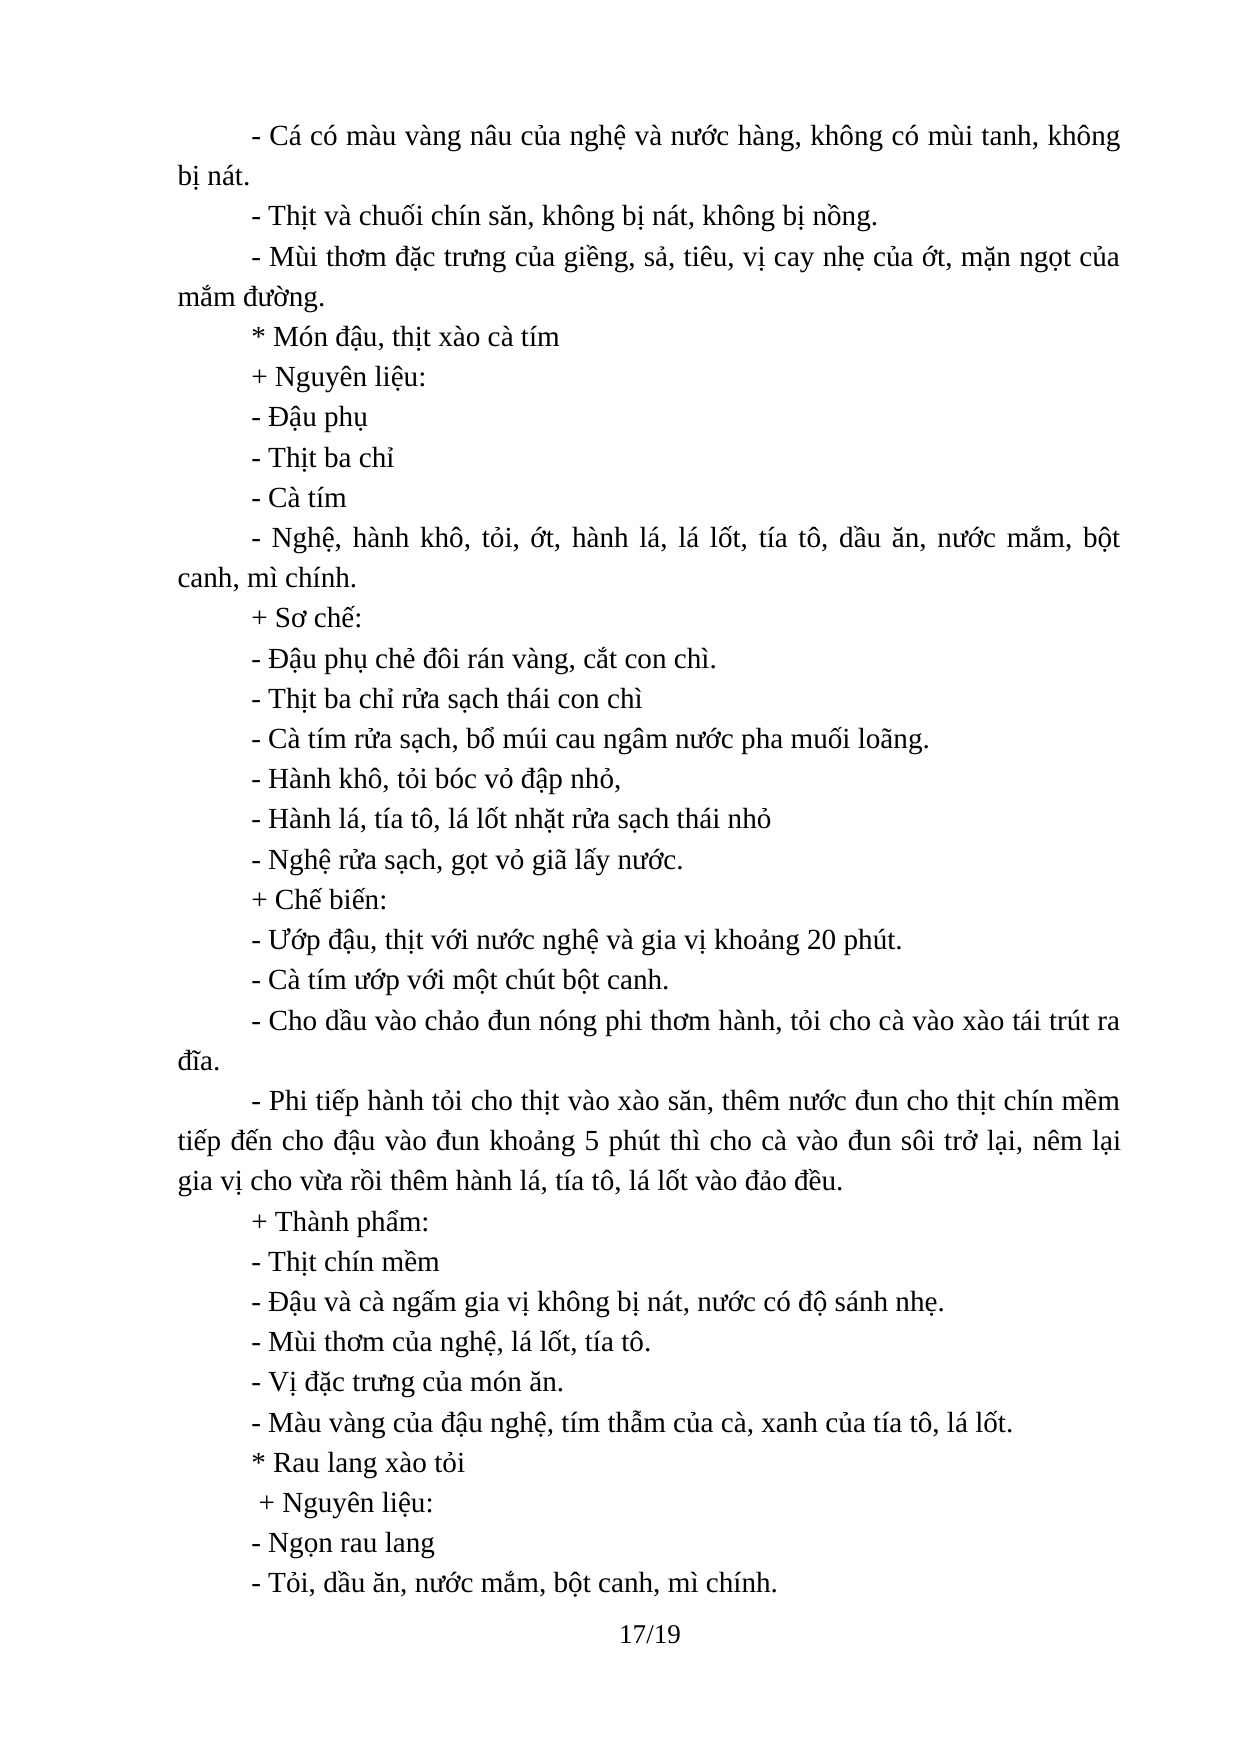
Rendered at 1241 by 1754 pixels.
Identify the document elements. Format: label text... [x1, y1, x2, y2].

text + Chế biến: [177, 882, 1122, 916]
text + Nguyên liệu: [177, 1485, 1122, 1519]
text + Thành phẩm: [177, 1204, 1122, 1237]
text - Hành khô, tỏi bóc vỏ đập nhỏ, [177, 761, 1122, 795]
text - Ngọn rau lang [177, 1525, 1122, 1559]
text - Cà tím ướp với một chút bột canh. [177, 962, 1122, 996]
text * Món đậu, thịt xào cà tím [177, 319, 1122, 353]
text - Vị đặc trưng của món ăn. [177, 1364, 1122, 1398]
text - Thịt ba chỉ rửa sạch thái con chì [177, 681, 1122, 714]
text - Mùi thơm đặc trưng của giềng, sả, tiêu, vị cay nhẹ của ớt, mặn ngọt của mắm đường. [177, 239, 1122, 312]
text + Nguyên liệu: [177, 359, 1122, 393]
text * Rau lang xào tỏi [177, 1445, 1122, 1478]
text - Tỏi, dầu ăn, nước mắm, bột canh, mì chính. [177, 1566, 1122, 1599]
text - Đậu phụ chẻ đôi rán vàng, cắt con chì. [177, 641, 1122, 674]
text - Phi tiếp hành tỏi cho thịt vào xào săn, thêm nước đun cho thịt chín mềm tiếp đến cho đậu vào đun khoảng 5 phút thì cho cà vào đun sôi trở lại, nêm lại gia vị cho vừa rồi thêm hành lá, tía tô, lá lốt vào đảo đều. [177, 1083, 1122, 1197]
text - Cà tím rửa sạch, bổ múi cau ngâm nước pha muối loãng. [177, 721, 1122, 755]
text - Mùi thơm của nghệ, lá lốt, tía tô. [177, 1324, 1122, 1358]
text - Cá có màu vàng nâu của nghệ và nước hàng, không có mùi tanh, không bị nát. [177, 118, 1122, 192]
text - Thịt chín mềm [177, 1244, 1122, 1277]
text + Sơ chế: [177, 601, 1122, 634]
text - Nghệ, hành khô, tỏi, ớt, hành lá, lá lốt, tía tô, dầu ăn, nước mắm, bột canh, mì chính. [177, 520, 1122, 594]
text - Cho dầu vào chảo đun nóng phi thơm hành, tỏi cho cà vào xào tái trút ra đĩa. [177, 1003, 1122, 1076]
text - Thịt ba chỉ [177, 440, 1122, 473]
text - Đậu phụ [177, 399, 1122, 433]
text - Màu vàng của đậu nghệ, tím thẫm của cà, xanh của tía tô, lá lốt. [177, 1405, 1122, 1438]
text - Đậu và cà ngấm gia vị không bị nát, nước có độ sánh nhẹ. [177, 1284, 1122, 1318]
text - Ướp đậu, thịt với nước nghệ và gia vị khoảng 20 phút. [177, 922, 1122, 956]
text - Nghệ rửa sạch, gọt vỏ giã lấy nước. [177, 842, 1122, 875]
text - Thịt và chuối chín săn, không bị nát, không bị nồng. [177, 198, 1122, 232]
text - Hành lá, tía tô, lá lốt nhặt rửa sạch thái nhỏ [177, 802, 1122, 835]
text - Cà tím [177, 480, 1122, 513]
